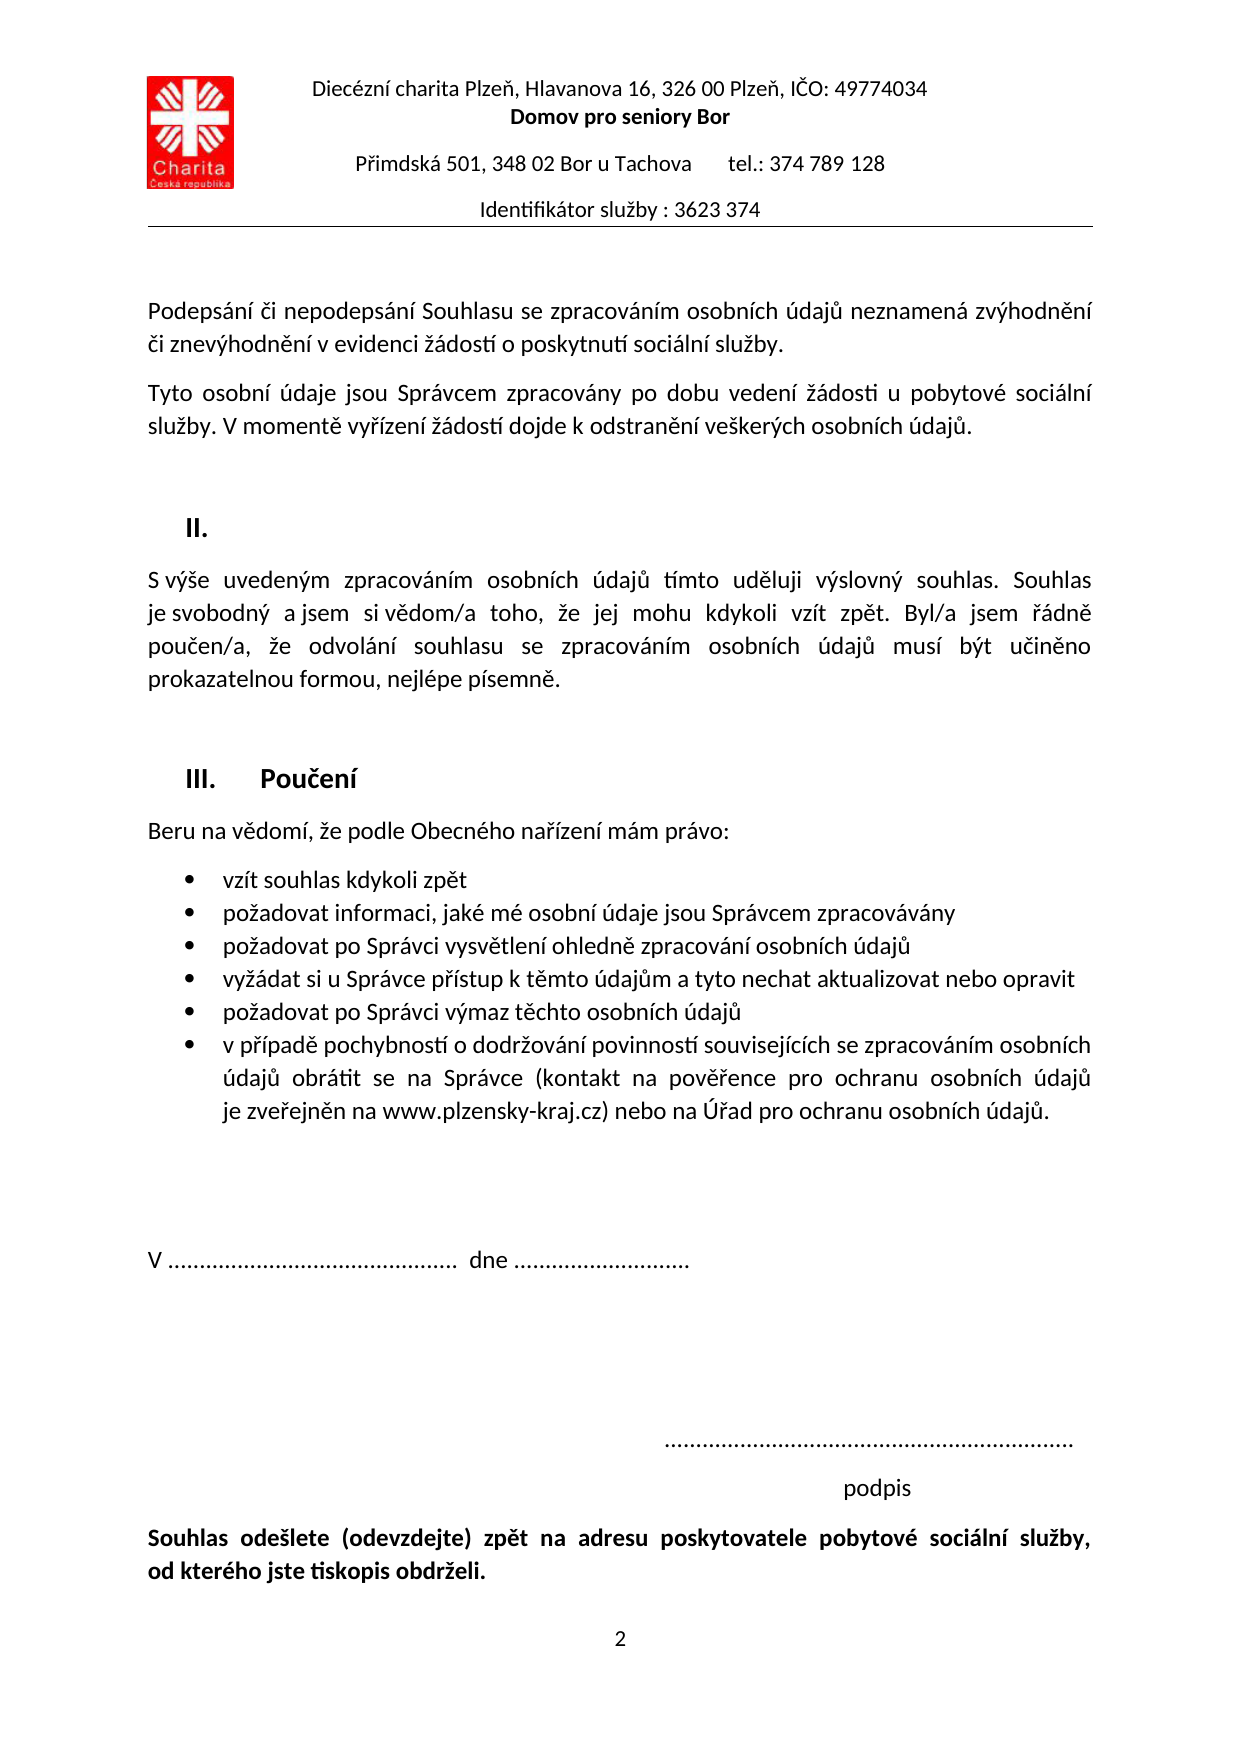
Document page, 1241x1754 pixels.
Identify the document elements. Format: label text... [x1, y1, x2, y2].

text V .............................................. dne ............................ [148, 1244, 1093, 1274]
list vzít souhlas kdykoli zpět [185, 864, 1093, 895]
list požadovat informaci, jaké mé osobní údaje jsou Správcem zpracovávány [185, 897, 1093, 928]
text podpis [148, 1472, 1093, 1503]
text Podepsání či nepodepsání Souhlasu se zpracováním osobních údajů neznamená zvýhodnění či znevýhodnění v evidenci žádostí o poskytnutí sociální služby. [148, 295, 1093, 358]
list vyžádat si u Správce přístup k těmto údajům a tyto nechat aktualizovat nebo opravit [185, 963, 1093, 994]
text ................................................................. [664, 1392, 1093, 1453]
text S výše uvedeným zpracováním osobních údajů tímto uděluji výslovný souhlas. Souhlas je svobodný a jsem si vědom/a toho, že jej mohu kdykoli vzít zpět. Byl/a jsem řádně poučen/a, že odvolání souhlasu se zpracováním osobních údajů musí být učiněno prokazatelnou formou, nejlépe písemně. [148, 565, 1093, 694]
text Beru na vědomí, že podle Obecného nařízení mám právo: [148, 815, 1093, 846]
list požadovat po Správci vysvětlení ohledně zpracování osobních údajů [185, 930, 1093, 961]
text Tyto osobní údaje jsou Správcem zpracovány po dobu vedení žádosti u pobytové sociální služby. V momentě vyřízení žádostí dojde k odstranění veškerých osobních údajů. [148, 377, 1093, 441]
list Poučení [185, 760, 1093, 796]
text Souhlas odešlete (odevzdejte) zpět na adresu poskytovatele pobytové sociální služby, od kterého jste tiskopis obdrželi. [148, 1522, 1093, 1586]
list v případě pochybností o dodržování povinností souvisejících se zpracováním osobních údajů obrátit se na Správce (kontakt na pověřence pro ochranu osobních údajů je zveřejněn na www.plzensky-kraj.cz) nebo na Úřad pro ochranu osobních údajů. [185, 1029, 1093, 1126]
list požadovat po Správci výmaz těchto osobních údajů [185, 996, 1093, 1027]
